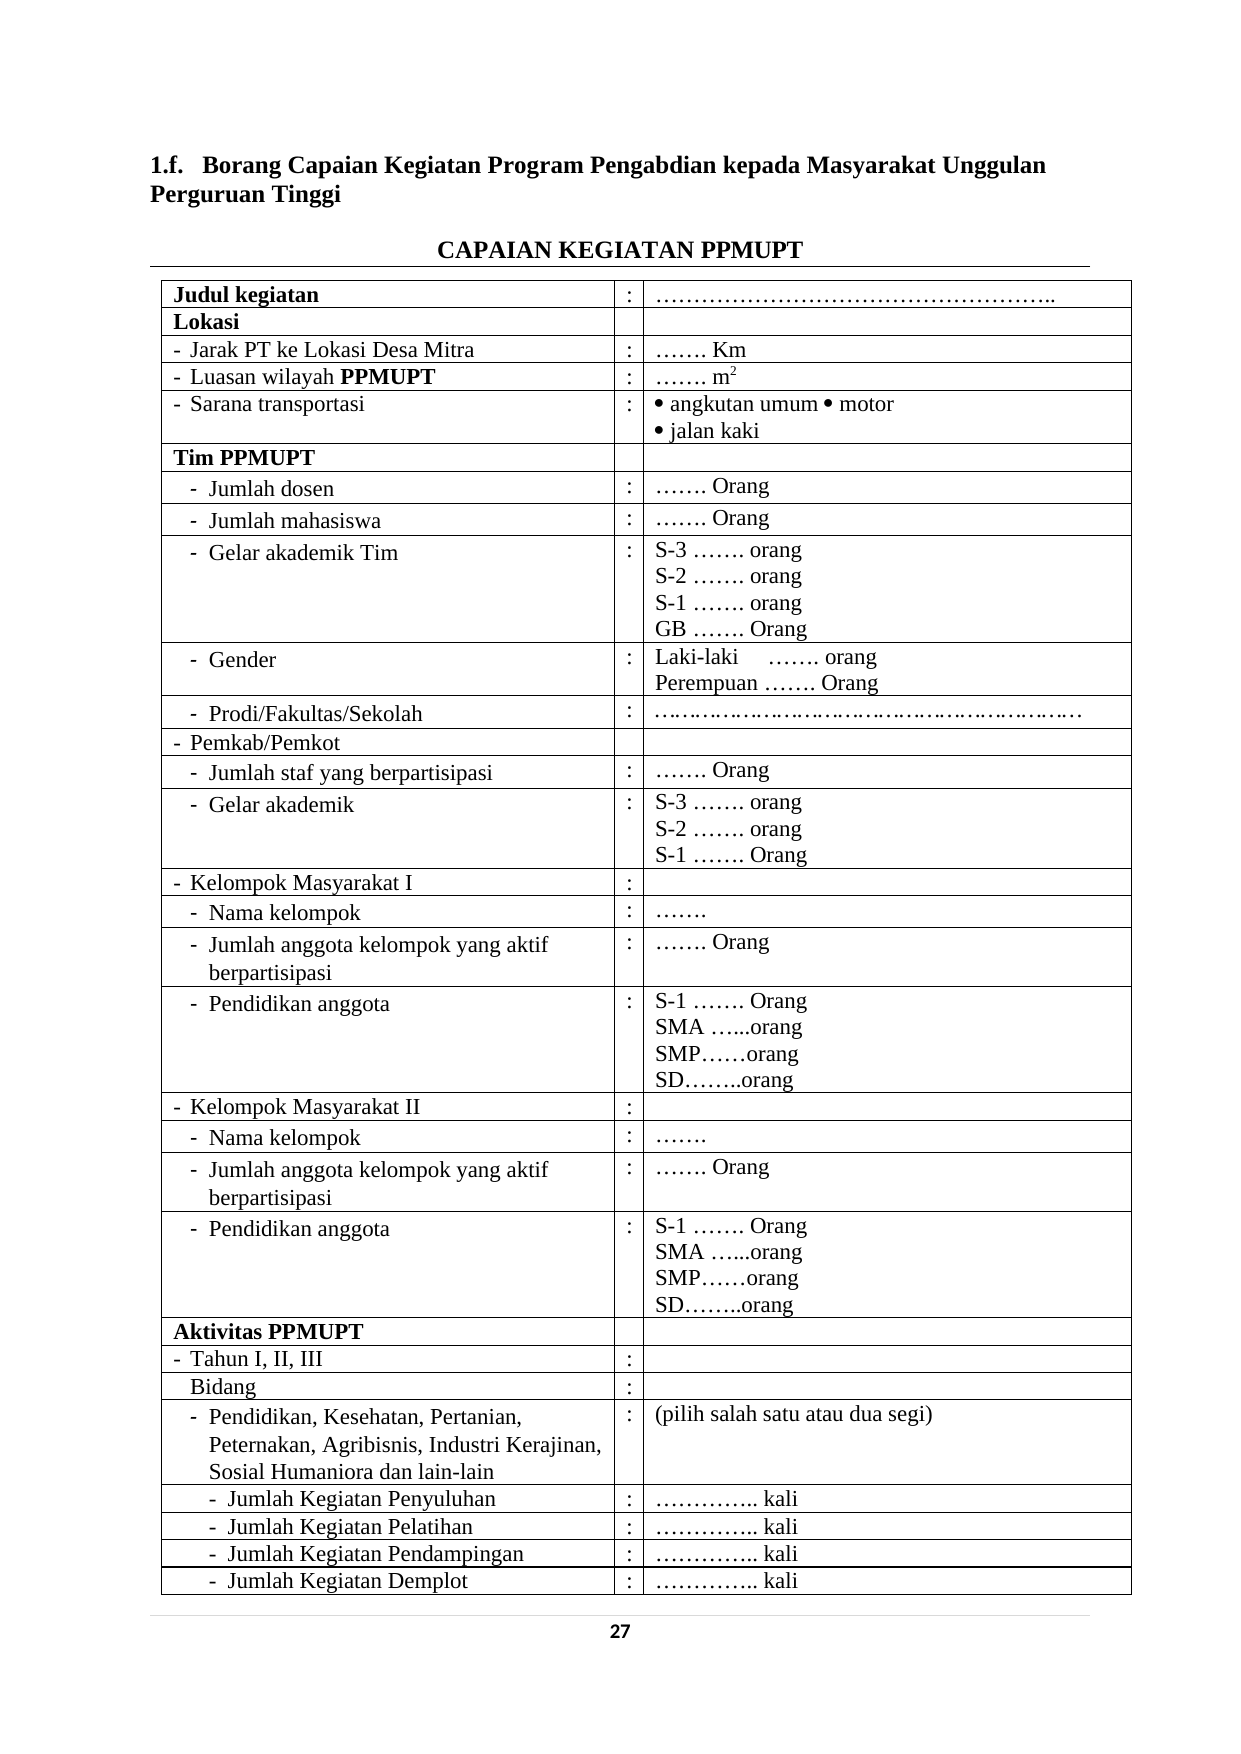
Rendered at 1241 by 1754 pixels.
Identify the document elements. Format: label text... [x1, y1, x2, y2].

table_cell : [615, 1153, 643, 1211]
table_cell [615, 444, 643, 471]
table_cell Tahun I, II, III [162, 1346, 614, 1372]
table_cell Pemkab/Pemkot [162, 729, 614, 755]
table_cell [644, 1093, 1131, 1120]
table_cell : [615, 987, 643, 1092]
table_cell ……. Orang [644, 472, 1131, 503]
table_cell Jarak PT ke Lokasi Desa Mitra [162, 336, 614, 362]
table_cell S-1 ……. Orang SMA …...orang SMP……orang SD……..orang [644, 987, 1131, 1092]
table_cell angkutan umum motor jalan kaki [644, 391, 1131, 443]
table_cell : [615, 1513, 643, 1539]
table_cell Pendidikan anggota [162, 1212, 614, 1317]
table_cell ……. m2 [644, 363, 1131, 389]
table_cell ………….. kali [644, 1485, 1131, 1512]
text 1.f. Borang Capaian Kegiatan Program Pengabdian kepada Masyarakat Unggulan Perguruan Tinggi [150, 150, 1090, 236]
table_cell Jumlah anggota kelompok yang aktif berpartisipasi [162, 928, 614, 986]
table_cell ……. [644, 1121, 1131, 1152]
table_cell S-3 ……. orang S-2 ……. orang S-1 ……. orang GB ……. Orang [644, 536, 1131, 642]
table_cell : [615, 536, 643, 642]
table_cell : [615, 1400, 643, 1484]
table_header : [615, 281, 643, 307]
table_cell S-1 ……. Orang SMA …...orang SMP……orang SD……..orang [644, 1212, 1131, 1317]
table_cell : [615, 1485, 643, 1512]
text CAPAIAN KEGIATAN PPMUPT [150, 236, 1090, 266]
table_cell Pendidikan, Kesehatan, Pertanian, Peternakan, Agribisnis, Industri Kerajinan, Sosial Humaniora dan lain-lain [162, 1400, 614, 1484]
table_cell ……. Orang [644, 756, 1131, 787]
table_cell Jumlah Kegiatan Demplot [162, 1568, 614, 1594]
table_cell Gender [162, 643, 614, 695]
table_cell : [615, 928, 643, 986]
table_cell Gelar akademik Tim [162, 536, 614, 642]
table_cell ………….. kali [644, 1513, 1131, 1539]
table_cell [644, 1318, 1131, 1344]
table_header …………………………………………….. [644, 281, 1131, 307]
table_cell : [615, 643, 643, 695]
table_cell Prodi/Fakultas/Sekolah [162, 696, 614, 728]
table_cell Nama kelompok [162, 1121, 614, 1152]
table_cell [644, 1346, 1131, 1372]
table_cell : [615, 472, 643, 503]
table_cell Jumlah Kegiatan Pelatihan [162, 1513, 614, 1539]
table_cell Sarana transportasi [162, 391, 614, 443]
table_cell S-3 ……. orang S-2 ……. orang S-1 ……. Orang [644, 789, 1131, 867]
table_cell : [615, 1212, 643, 1317]
table_cell [644, 1373, 1131, 1399]
table_cell Aktivitas PPMUPT [162, 1318, 614, 1344]
table_cell Gelar akademik [162, 789, 614, 867]
table_cell : [615, 789, 643, 867]
table_header Judul kegiatan [162, 281, 614, 307]
table_cell : [615, 756, 643, 787]
table_cell : [615, 363, 643, 389]
table_cell : [615, 696, 643, 728]
table_cell Nama kelompok [162, 896, 614, 927]
table_cell ……. [644, 896, 1131, 927]
table_cell : [615, 391, 643, 443]
table_cell Kelompok Masyarakat II [162, 1093, 614, 1120]
table_cell ……. Orang [644, 504, 1131, 535]
table_cell Laki-laki ……. orang Perempuan ……. Orang [644, 643, 1131, 695]
table_cell ……. Km [644, 336, 1131, 362]
table_cell Kelompok Masyarakat I [162, 869, 614, 895]
table_cell : [615, 1373, 643, 1399]
table_cell : [615, 1121, 643, 1152]
table_cell : [615, 1093, 643, 1120]
table_cell Jumlah staf yang berpartisipasi [162, 756, 614, 787]
table_cell Jumlah dosen [162, 472, 614, 503]
table_cell Jumlah Kegiatan Penyuluhan [162, 1485, 614, 1512]
table_cell ……………………………………………………… [644, 696, 1131, 728]
table_cell Luasan wilayah PPMUPT [162, 363, 614, 389]
table_cell [644, 729, 1131, 755]
table_cell : [615, 869, 643, 895]
table_cell Jumlah mahasiswa [162, 504, 614, 535]
table_cell [615, 308, 643, 335]
table_cell ……. Orang [644, 928, 1131, 986]
table_cell ……. Orang [644, 1153, 1131, 1211]
table_cell (pilih salah satu atau dua segi) [644, 1400, 1131, 1484]
table_cell Pendidikan anggota [162, 987, 614, 1092]
table_cell Jumlah Kegiatan Pendampingan [162, 1540, 614, 1566]
table_cell ………….. kali [644, 1568, 1131, 1594]
table_cell : [615, 896, 643, 927]
table_cell : [615, 504, 643, 535]
table_cell [644, 308, 1131, 335]
table_cell : [615, 1346, 643, 1372]
table_cell ………….. kali [644, 1540, 1131, 1566]
table_cell [644, 869, 1131, 895]
table_cell [615, 1318, 643, 1344]
table_cell Lokasi [162, 308, 614, 335]
table_cell [644, 444, 1131, 471]
table_cell : [615, 1568, 643, 1594]
table_cell Jumlah anggota kelompok yang aktif berpartisipasi [162, 1153, 614, 1211]
table_cell [615, 729, 643, 755]
table_cell : [615, 336, 643, 362]
table_cell : [615, 1540, 643, 1566]
table_cell Tim PPMUPT [162, 444, 614, 471]
table_cell Bidang [162, 1373, 614, 1399]
